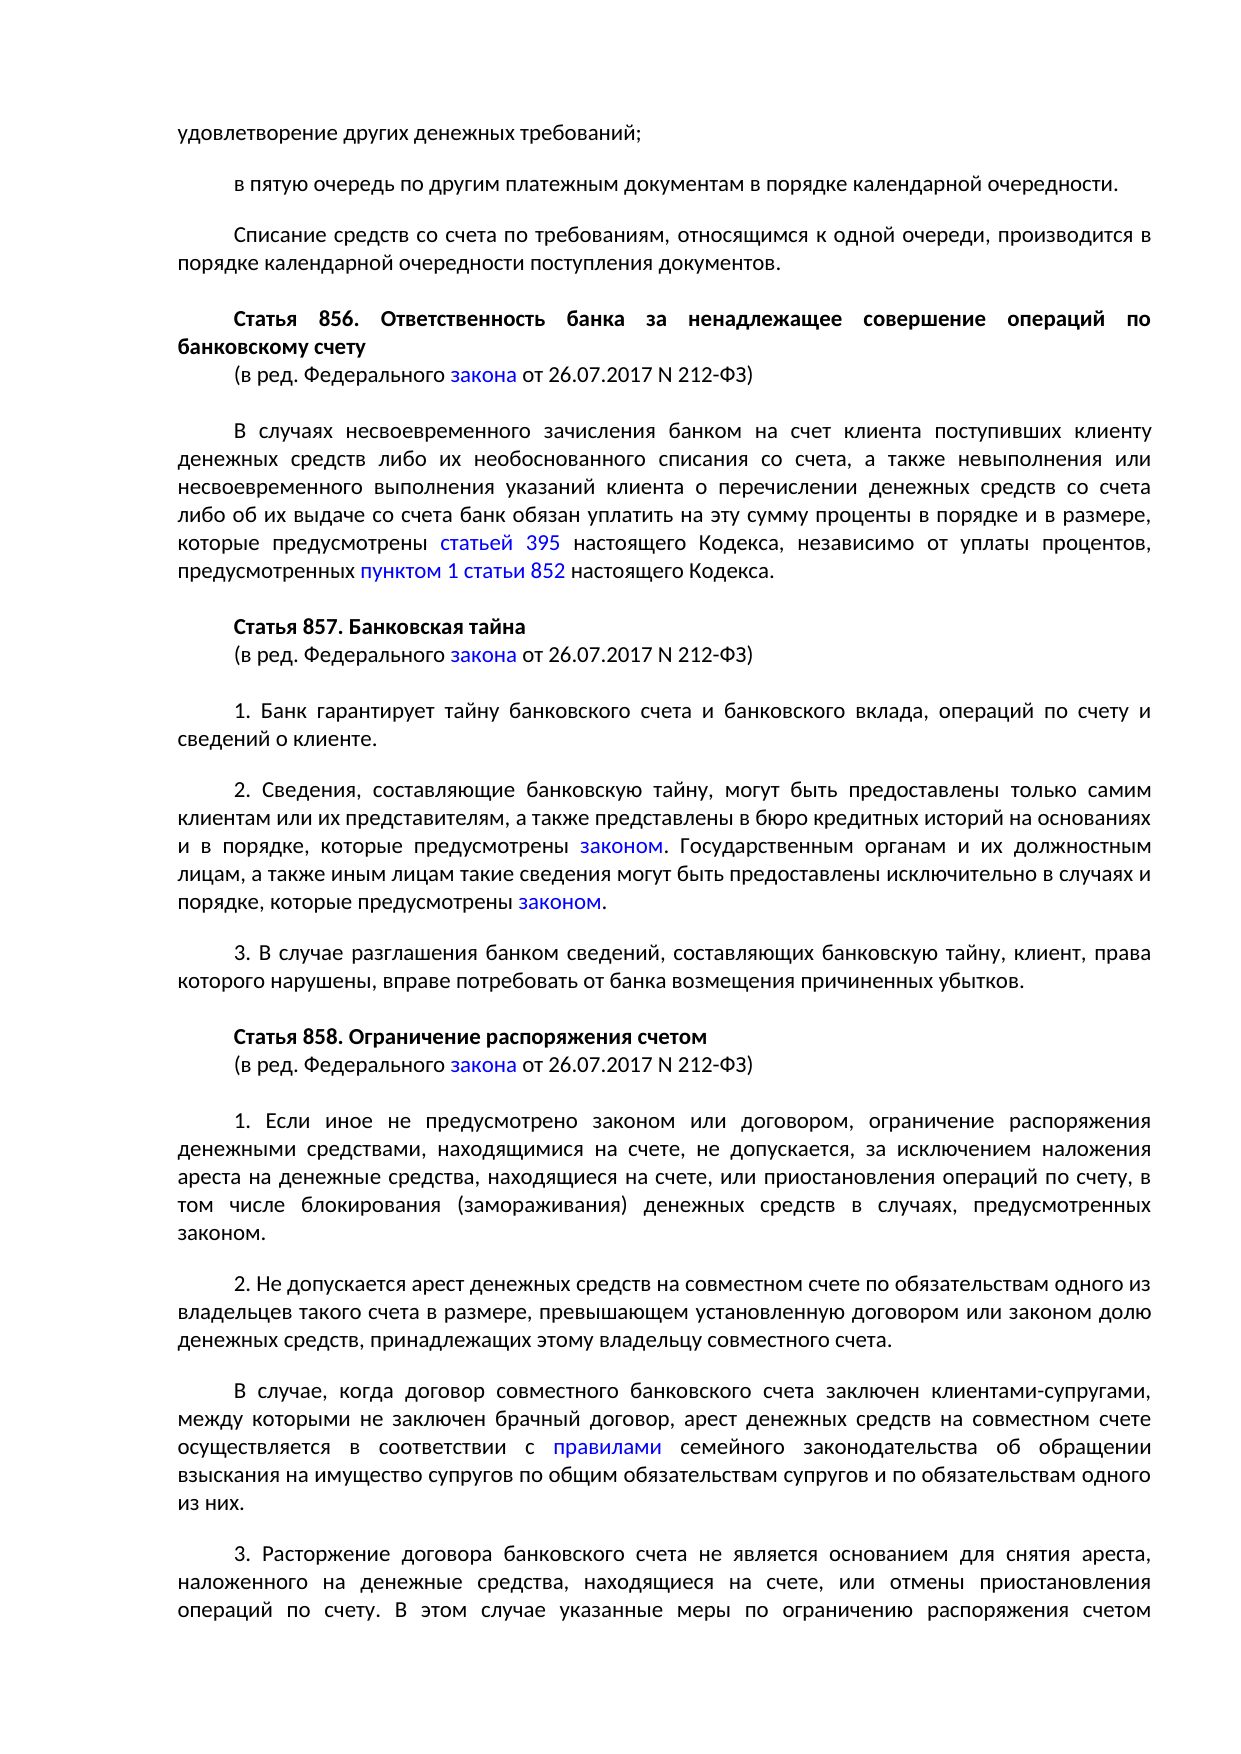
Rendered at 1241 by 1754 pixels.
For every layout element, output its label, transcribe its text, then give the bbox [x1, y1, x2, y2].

text В случае, когда договор совместного банковского счета заключен клиентами-супругами, между которыми не заключен брачный договор, арест денежных средств на совместном счете осуществляется в соответствии с правилами семейного законодательства об обращении взыскания на имущество супругов по общим обязательствам супругов и по обязательствам одного из них. [177, 1376, 1152, 1517]
text (в ред. Федерального закона от 26.07.2017 N 212-ФЗ) [177, 360, 1152, 388]
title Статья 857. Банковская тайна [177, 612, 1152, 640]
title Статья 858. Ограничение распоряжения счетом [177, 1022, 1152, 1050]
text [177, 118, 1152, 146]
text Списание средств со счета по требованиям, относящимся к одной очереди, производится в порядке календарной очередности поступления документов. [177, 220, 1152, 276]
title Статья 856. Ответственность банка за ненадлежащее совершение операций по банковскому счету [177, 304, 1152, 360]
text 2. Сведения, составляющие банковскую тайну, могут быть предоставлены только самим клиентам или их представителям, а также представлены в бюро кредитных историй на основаниях и в порядке, которые предусмотрены законом. Государственным органам и их должностным лицам, а также иным лицам такие сведения могут быть предоставлены исключительно в случаях и порядке, которые предусмотрены законом. [177, 775, 1152, 915]
text 3. В случае разглашения банком сведений, составляющих банковскую тайну, клиент, права которого нарушены, вправе потребовать от банка возмещения причиненных убытков. [177, 938, 1152, 994]
text в пятую очередь по другим платежным документам в порядке календарной очередности. [177, 169, 1152, 197]
text 2. Не допускается арест денежных средств на совместном счете по обязательствам одного из владельцев такого счета в размере, превышающем установленную договором или законом долю денежных средств, принадлежащих этому владельцу совместного счета. [177, 1269, 1152, 1353]
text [177, 1539, 1152, 1623]
text (в ред. Федерального закона от 26.07.2017 N 212-ФЗ) [177, 1050, 1152, 1078]
text 1. Банк гарантирует тайну банковского счета и банковского вклада, операций по счету и сведений о клиенте. [177, 696, 1152, 752]
text 1. Если иное не предусмотрено законом или договором, ограничение распоряжения денежными средствами, находящимися на счете, не допускается, за исключением наложения ареста на денежные средства, находящиеся на счете, или приостановления операций по счету, в том числе блокирования (замораживания) денежных средств в случаях, предусмотренных законом. [177, 1106, 1152, 1247]
text (в ред. Федерального закона от 26.07.2017 N 212-ФЗ) [177, 640, 1152, 668]
text В случаях несвоевременного зачисления банком на счет клиента поступивших клиенту денежных средств либо их необоснованного списания со счета, а также невыполнения или несвоевременного выполнения указаний клиента о перечислении денежных средств со счета либо об их выдаче со счета банк обязан уплатить на эту сумму проценты в порядке и в размере, которые предусмотрены статьей 395 настоящего Кодекса, независимо от уплаты процентов, предусмотренных пунктом 1 статьи 852 настоящего Кодекса. [177, 416, 1152, 584]
